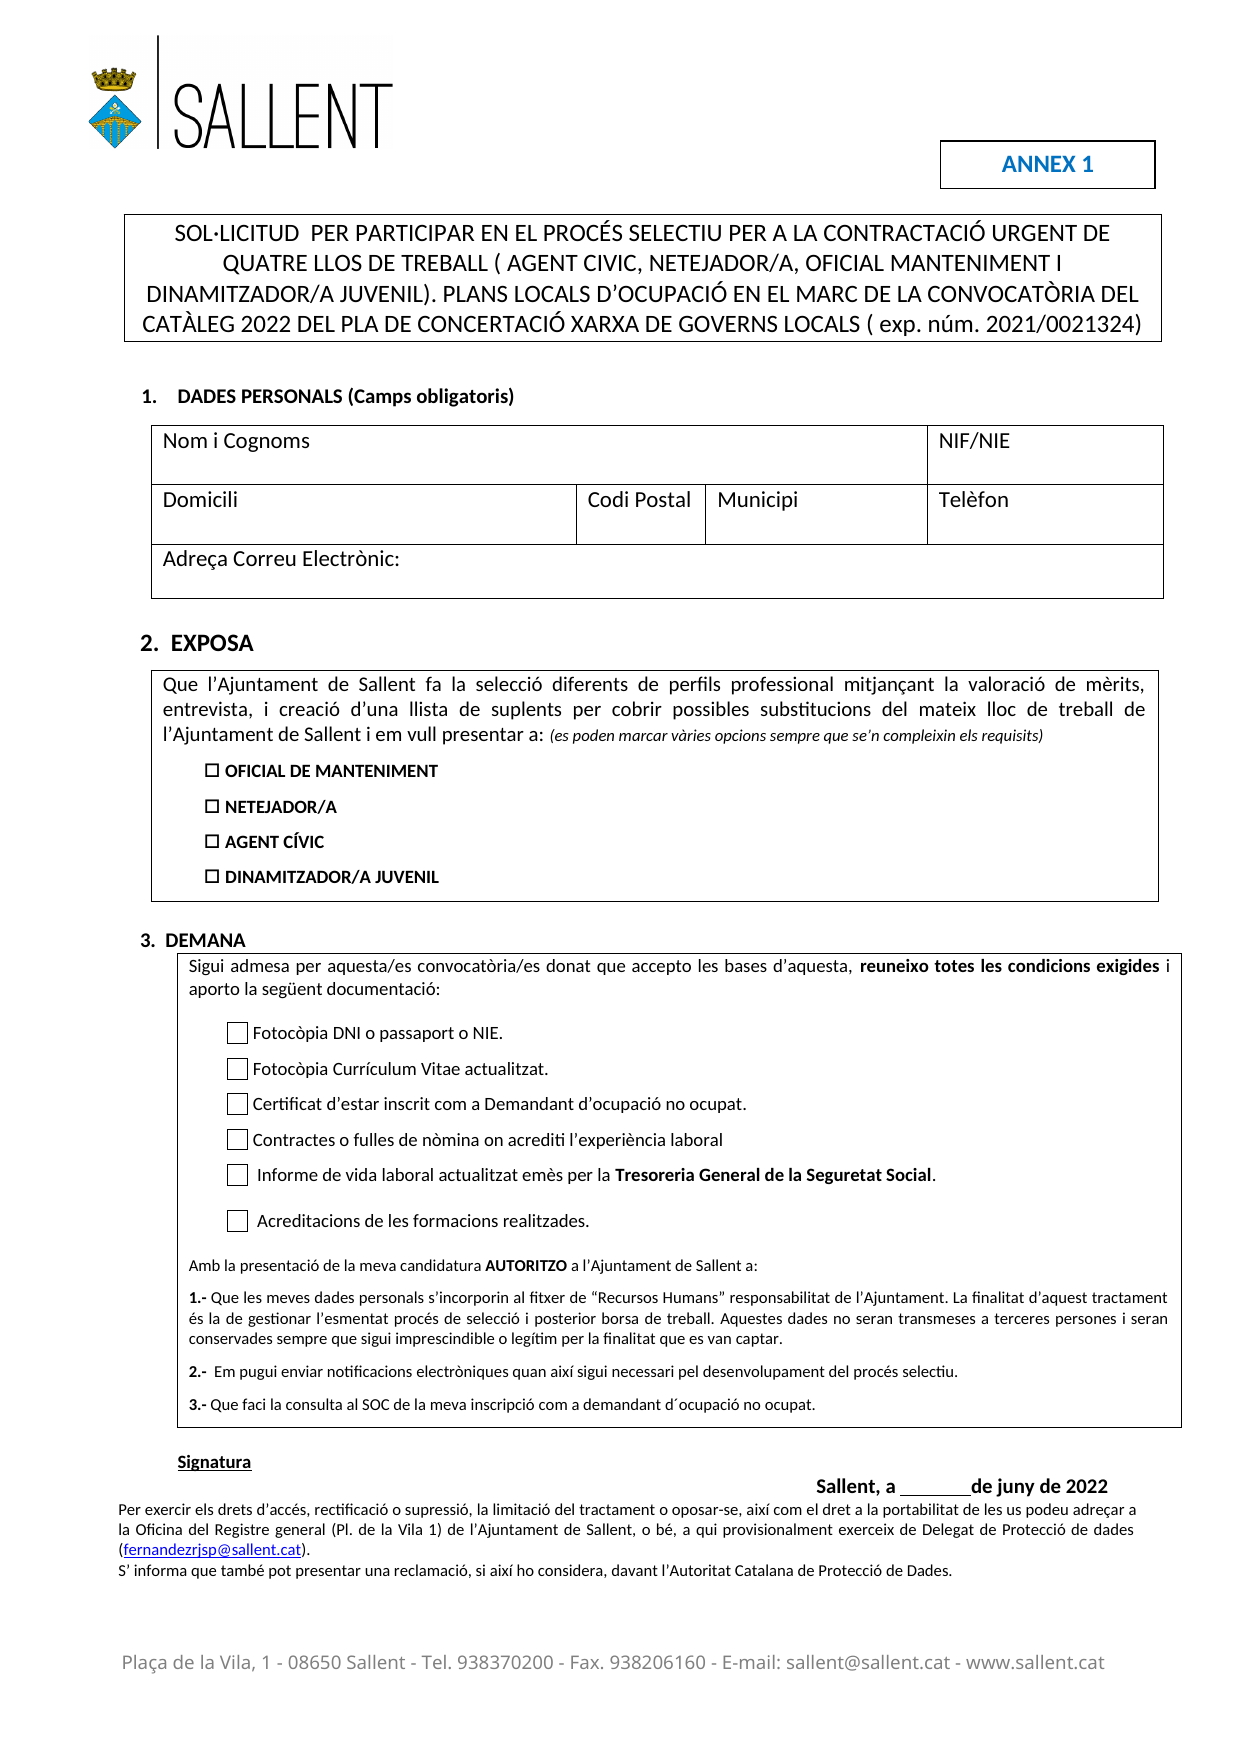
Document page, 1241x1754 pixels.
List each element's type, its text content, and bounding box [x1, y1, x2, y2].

table_header Nom i Cognoms [152, 426, 927, 484]
table_cell Domicili [152, 485, 576, 543]
table_header Sigui admesa per aquesta/es convocatòria/es donat que accepto les bases d’aquesta, reuneixo totes les condicions exigides i aporto la següent documentació: Fotocòpia DNI o passaport o NIE. Fotocòpia Currículum Vitae actualitzat. Certificat d’estar inscrit com a Demandant d’ocupació no ocupat. Contractes o fulles de nòmina on acrediti l’experiència laboral Informe de vida laboral actualitzat emès per la Tresoreria General de la Seguretat Social. Acreditacions de les formacions realitzades. Amb la presentació de la meva candidatura AUTORITZO a l’Ajuntament de Sallent a: 1.- Que les meves dades personals s’incorporin al fitxer de “Recursos Humans” responsabilitat de l’Ajuntament. La finalitat d’aquest tractament és la de gestionar l’esmentat procés de selecció i posterior borsa de treball. Aquestes dades no seran transmeses a terceres persones i seran conservades sempre que sigui imprescindible o legítim per la finalitat que es van captar. 2.- Em pugui enviar notificacions electròniques quan així sigui necessari pel desenvolupament del procés selectiu. 3.- Que faci la consulta al SOC de la meva inscripció com a demandant d´ocupació no ocupat. [178, 954, 1181, 1427]
picture [88, 35, 393, 149]
table_cell Codi Postal [577, 485, 705, 543]
table_header NIF/NIE [928, 426, 1163, 484]
text Signatura [177, 1451, 1063, 1473]
table_header Que l’Ajuntament de Sallent fa la selecció diferents de perfils professional mitjançant la valoració de mèrits, entrevista, i creació d’una llista de suplents per cobrir possibles substitucions del mateix lloc de treball de l’Ajuntament de Sallent i em vull presentar a: (es poden marcar vàries opcions sempre que se’n compleixin els requisits) OFICIAL DE MANTENIMENT NETEJADOR/A AGENT CÍVIC DINAMITZADOR/A JUVENIL [152, 671, 1158, 901]
table_cell Municipi [706, 485, 927, 543]
table_cell Adreça Correu Electrònic: [152, 545, 1163, 598]
text S’ informa que també pot presentar una reclamació, si així ho considera, davant l’Autoritat Catalana de Protecció de Dades. [118, 1560, 1137, 1580]
text Per exercir els drets d’accés, rectificació o supressió, la limitació del tractament o oposar-se, així com el dret a la portabilitat de les us podeu adreçar a la Oficina del Registre general (Pl. de la Vila 1) de l’Ajuntament de Sallent, o bé, a qui provisionalment exerceix de Delegat de Protecció de dades (fernandezrjsp@sallent.cat). [118, 1499, 1137, 1560]
list DADES PERSONALS (Camps obligatoris) [141, 384, 1063, 409]
table_cell Telèfon [928, 485, 1163, 543]
text 2. EXPOSA [140, 627, 1063, 657]
text SOL·LICITUD PER PARTICIPAR EN EL PROCÉS SELECTIU PER A LA CONTRACTACIÓ URGENT DE QUATRE LLOS DE TREBALL ( AGENT CIVIC, NETEJADOR/A, OFICIAL MANTENIMENT I DINAMITZADOR/A JUVENIL). PLANS LOCALS D’OCUPACIÓ EN EL MARC DE LA CONVOCATÒRIA DEL CATÀLEG 2022 DEL PLA DE CONCERTACIÓ XARXA DE GOVERNS LOCALS ( exp. núm. 2021/0021324) [125, 215, 1161, 341]
text Sallent, a de juny de 2022 [177, 1473, 1108, 1499]
text 3. DEMANA [140, 928, 1063, 953]
picture [111, 104, 118, 111]
